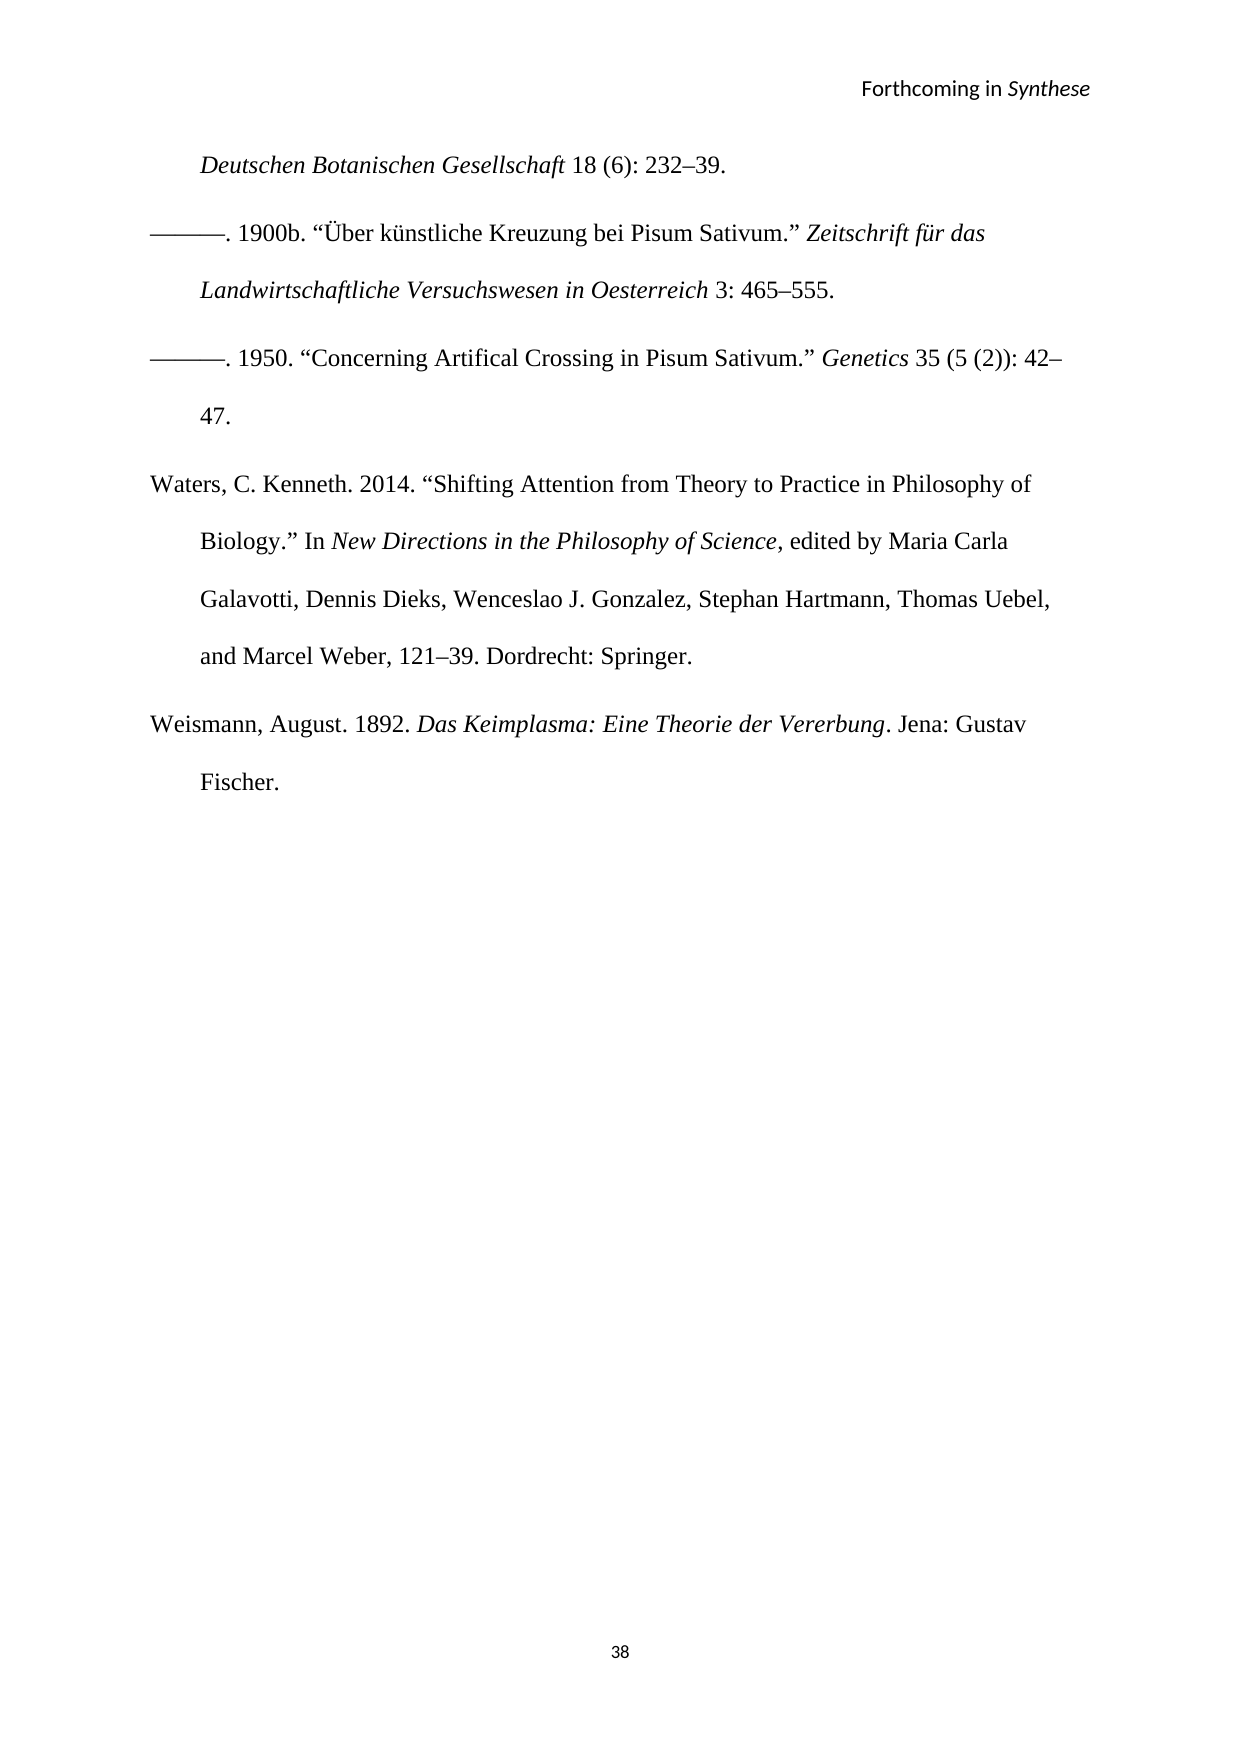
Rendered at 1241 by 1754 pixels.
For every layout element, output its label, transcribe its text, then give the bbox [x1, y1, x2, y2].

text ———. 1950. “Concerning Artifical Crossing in Pisum Sativum.” Genetics 35 (5 (2)): 42–47. [150, 343, 1090, 429]
text Waters, C. Kenneth. 2014. “Shifting Attention from Theory to Practice in Philosophy of Biology.” In New Directions in the Philosophy of Science, edited by Maria Carla Galavotti, Dennis Dieks, Wenceslao J. Gonzalez, Stephan Hartmann, Thomas Uebel, and Marcel Weber, 121–39. Dordrecht: Springer. [150, 469, 1090, 670]
text ———. 1900b. “Über künstliche Kreuzung bei Pisum Sativum.” Zeitschrift für das Landwirtschaftliche Versuchswesen in Oesterreich 3: 465–555. [150, 218, 1090, 304]
text Weismann, August. 1892. Das Keimplasma: Eine Theorie der Vererbung. Jena: Gustav Fischer. [150, 709, 1090, 795]
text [150, 150, 1090, 179]
